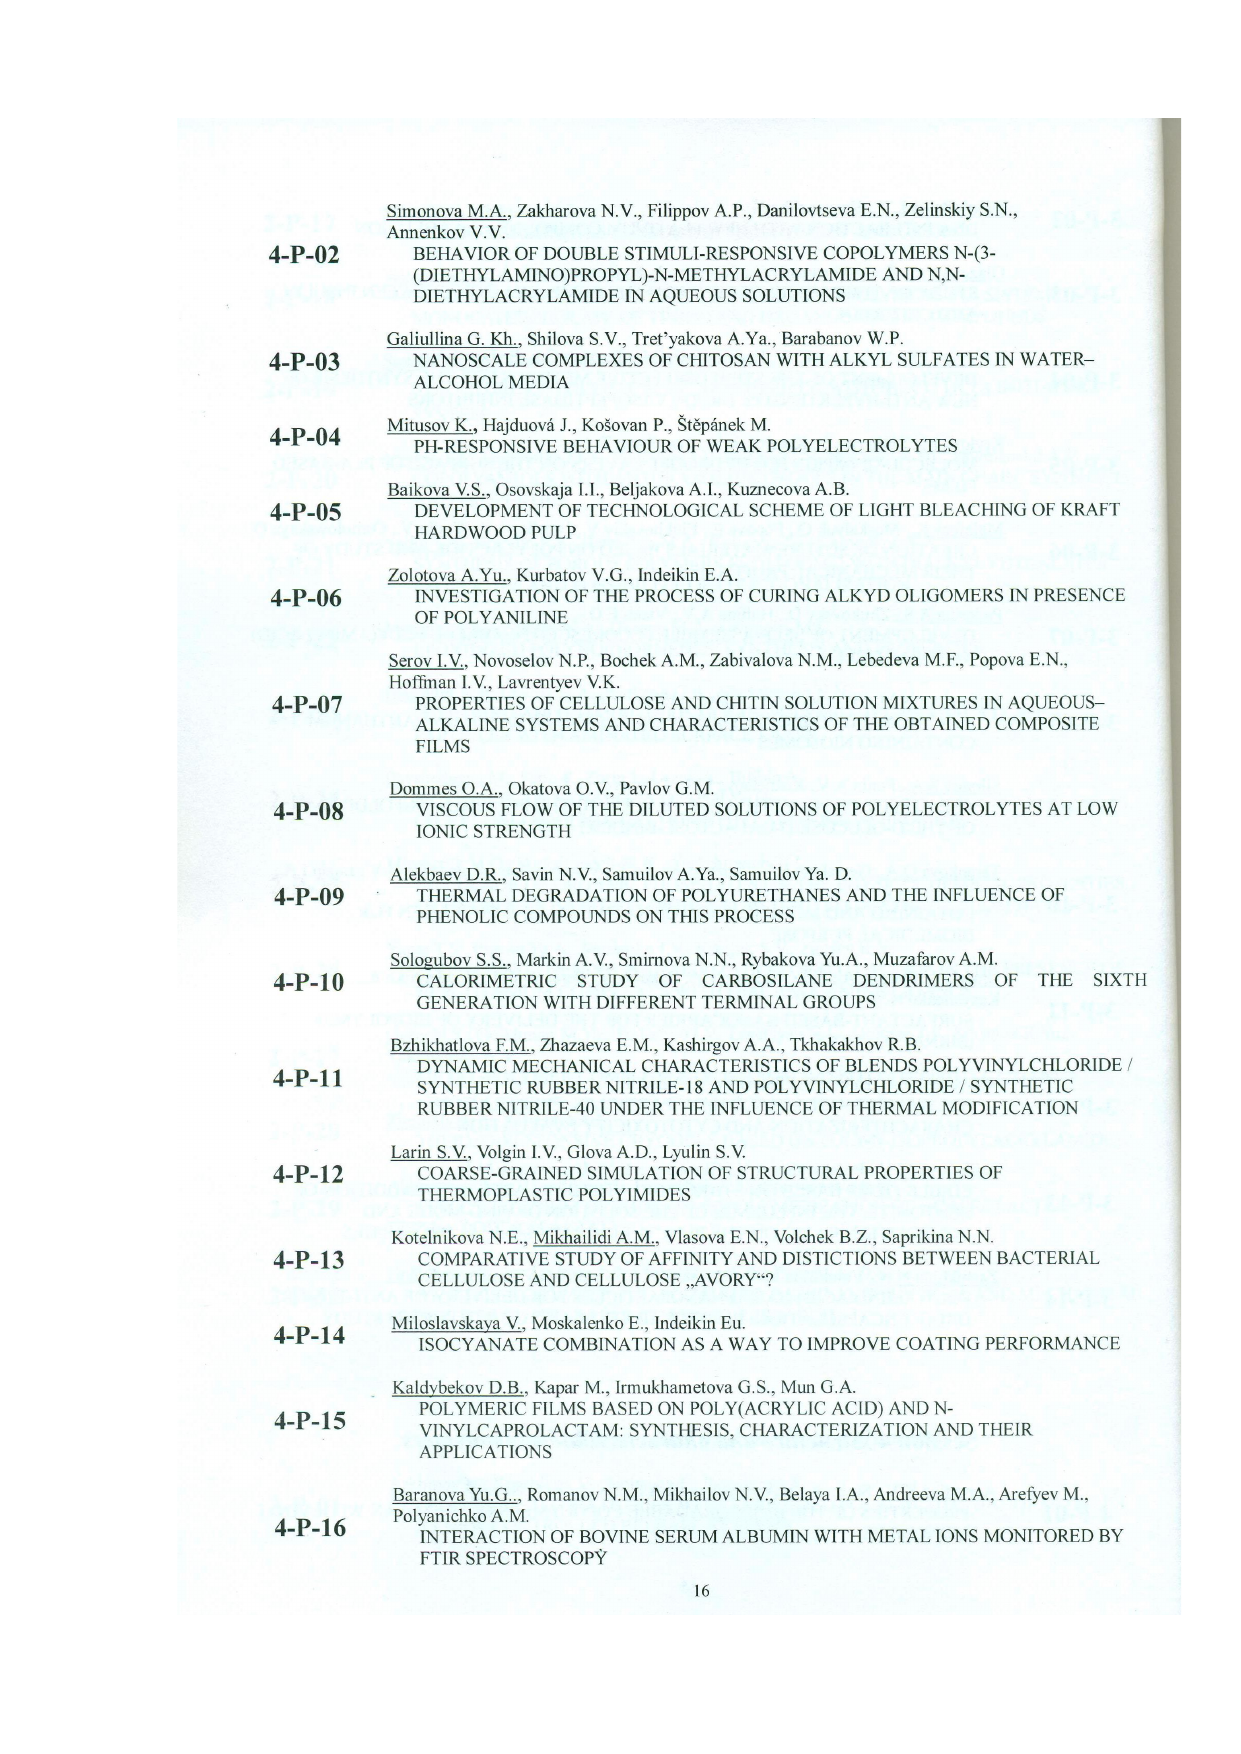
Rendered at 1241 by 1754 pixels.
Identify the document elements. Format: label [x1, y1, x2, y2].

picture [177, 118, 1182, 1615]
